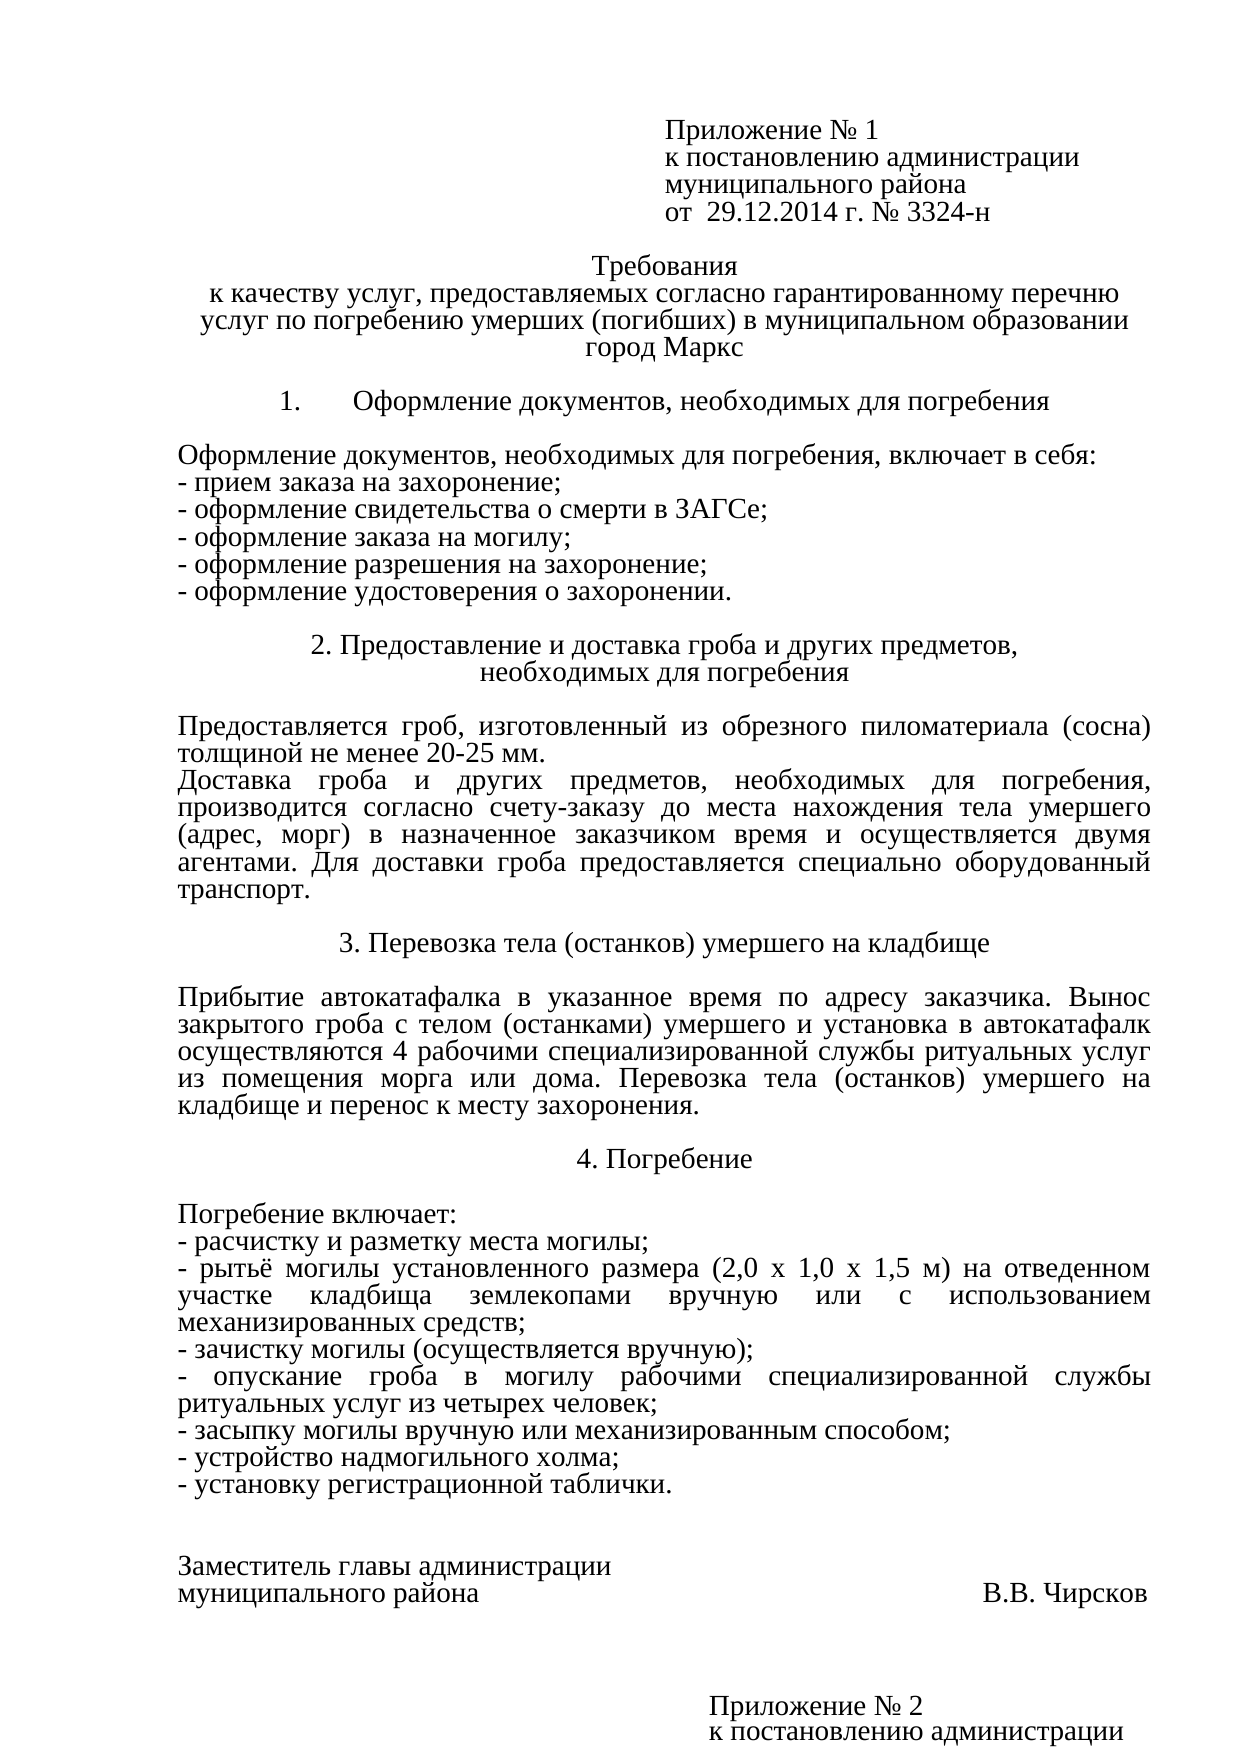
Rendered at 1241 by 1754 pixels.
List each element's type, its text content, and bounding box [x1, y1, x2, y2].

text Приложение № 2 [709, 1695, 1152, 1720]
text Прибытие автокатафалка в указанное время по адресу заказчика. Вынос закрытого гроба с телом (останками) умершего и установка в автокатафалк осуществляются 4 рабочими специализированной службы ритуальных услуг из помещения морга или дома. Перевозка тела (останков) умершего на кладбище и перенос к месту захоронения. [177, 985, 1152, 1120]
text 4. Погребение [177, 1147, 1152, 1174]
text муниципального района [664, 172, 1181, 199]
text - оформление удостоверения о захоронении. [177, 578, 1152, 606]
text от 29.12.2014 г. № 3324-н [664, 199, 1152, 226]
text Предоставляется гроб, изготовленный из обрезного пиломатериала (сосна) толщиной не менее 20-25 мм. [177, 714, 1152, 768]
text муниципального района В.В. Чирсков [177, 1581, 1152, 1608]
text - оформление свидетельства о смерти в ЗАГСе; [177, 497, 1152, 524]
text Погребение включает: [177, 1201, 1152, 1228]
text к постановлению администрации [709, 1720, 1152, 1745]
text Требования к качеству услуг, предоставляемых согласно гарантированному перечню услуг по погребению умерших (погибших) в муниципальном образовании город Маркс [177, 253, 1152, 362]
text - установку регистрационной таблички. [177, 1472, 1152, 1499]
text - устройство надмогильного холма; [177, 1445, 1152, 1472]
text Оформление документов, необходимых для погребения, включает в себя: [177, 443, 1152, 470]
text необходимых для погребения [177, 660, 1152, 687]
text - зачистку могилы (осуществляется вручную); [177, 1337, 1152, 1364]
text - оформление заказа на могилу; [177, 524, 1152, 551]
text Приложение № 1 [664, 118, 1152, 145]
text - расчистку и разметку места могилы; [177, 1228, 1152, 1256]
text 2. Предоставление и доставка гроба и других предметов, [177, 633, 1152, 660]
text - рытьё могилы установленного размера (2,0 х 1,0 х 1,5 м) на отведенном участке кладбища землекопами вручную или с использованием механизированных средств; [177, 1256, 1152, 1337]
text 3. Перевозка тела (останков) умершего на кладбище [177, 931, 1152, 958]
text к постановлению администрации [664, 145, 1152, 172]
list Оформление документов, необходимых для погребения [177, 389, 1152, 416]
text - опускание гроба в могилу рабочими специализированной службы ритуальных услуг из четырех человек; [177, 1364, 1152, 1418]
text Заместитель главы администрации [177, 1553, 1152, 1581]
text - прием заказа на захоронение; [177, 470, 1152, 497]
text - оформление разрешения на захоронение; [177, 551, 1152, 578]
text - засыпку могилы вручную или механизированным способом; [177, 1418, 1152, 1445]
text Доставка гроба и других предметов, необходимых для погребения, производится согласно счету-заказу до места нахождения тела умершего (адрес, морг) в назначенное заказчиком время и осуществляется двумя агентами. Для доставки гроба предоставляется специально оборудованный транспорт. [177, 768, 1152, 903]
